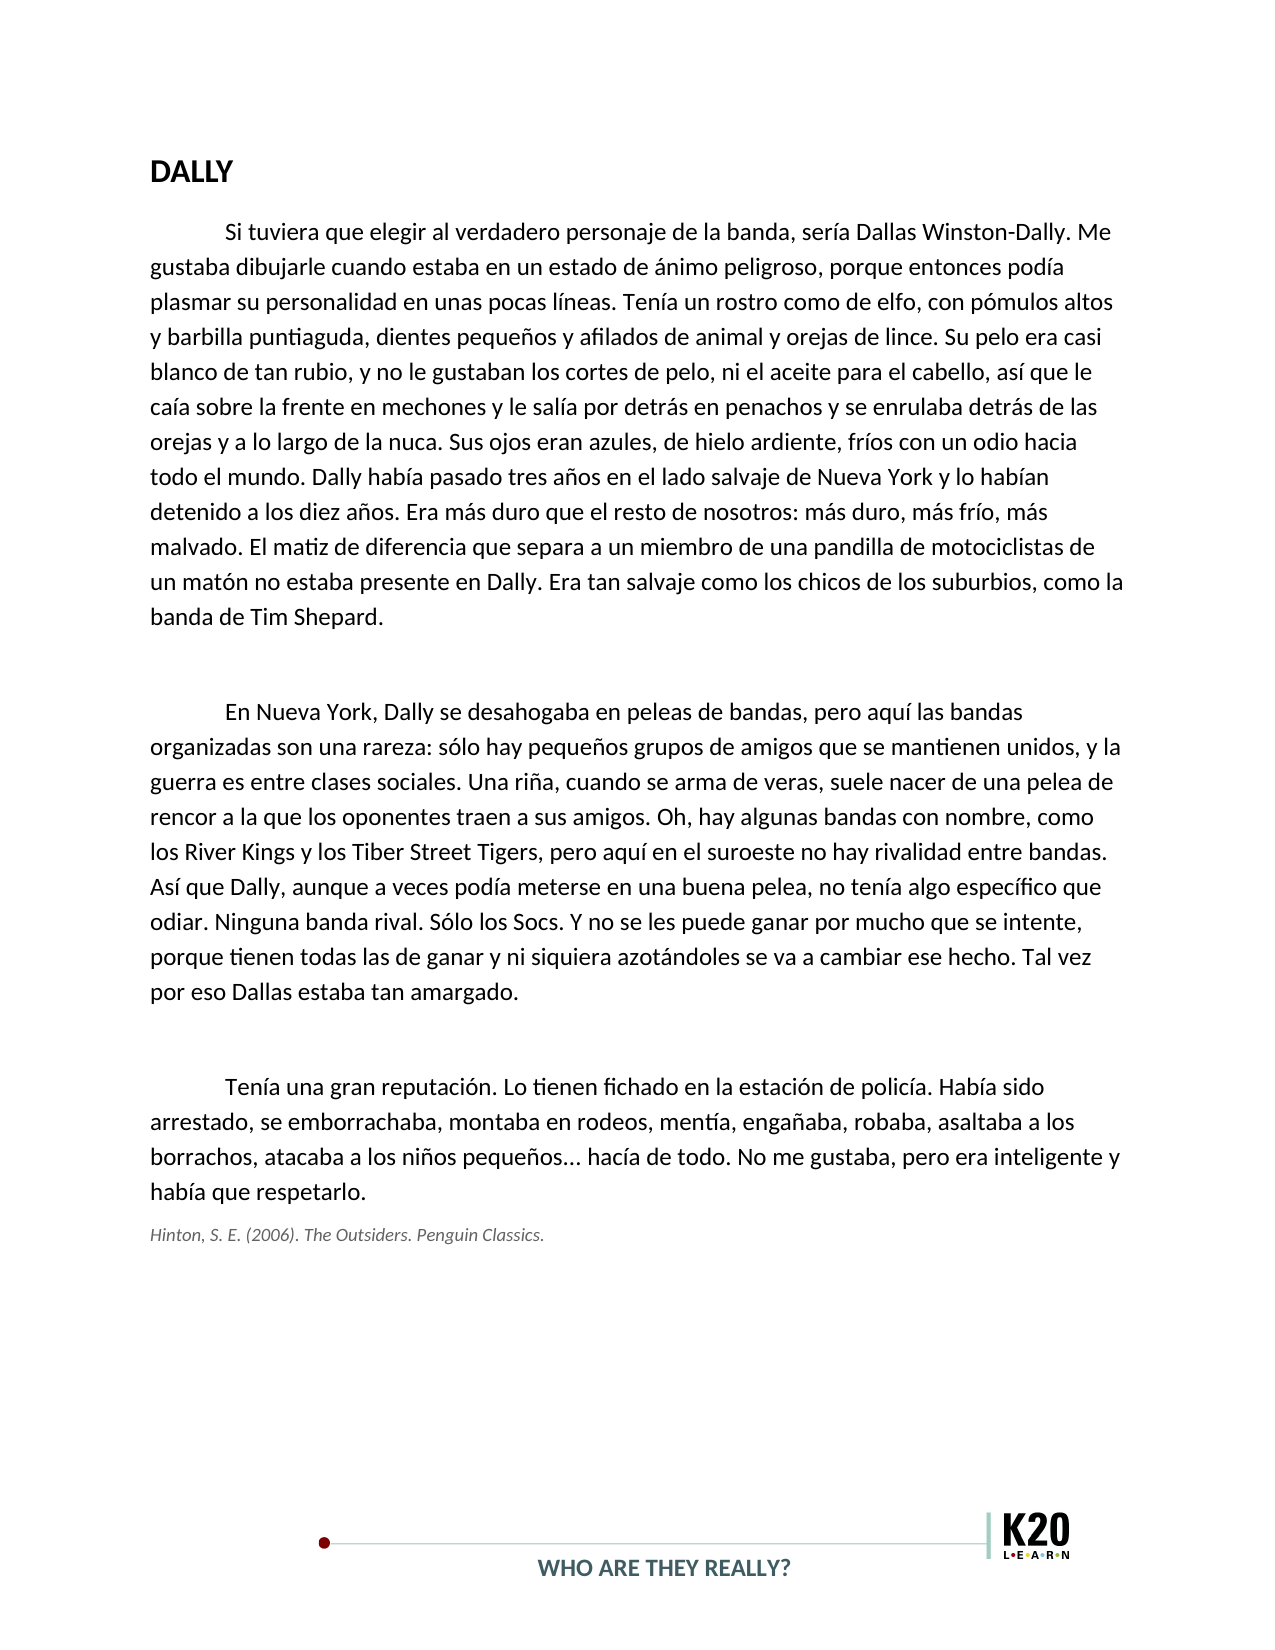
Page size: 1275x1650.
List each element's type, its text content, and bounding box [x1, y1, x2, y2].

text Si tuviera que elegir al verdadero personaje de la banda, sería Dallas Winston-Dally. Me gustaba dibujarle cuando estaba en un estado de ánimo peligroso, porque entonces podía plasmar su personalidad en unas pocas líneas. Tenía un rostro como de elfo, con pómulos altos y barbilla puntiaguda, dientes pequeños y afilados de animal y orejas de lince. Su pelo era casi blanco de tan rubio, y no le gustaban los cortes de pelo, ni el aceite para el cabello, así que le caía sobre la frente en mechones y le salía por detrás en penachos y se enrulaba detrás de las orejas y a lo largo de la nuca. Sus ojos eran azules, de hielo ardiente, fríos con un odio hacia todo el mundo. Dally había pasado tres años en el lado salvaje de Nueva York y lo habían detenido a los diez años. Era más duro que el resto de nosotros: más duro, más frío, más malvado. El matiz de diferencia que separa a un miembro de una pandilla de motociclistas de un matón no estaba presente en Dally. Era tan salvaje como los chicos de los suburbios, como la banda de Tim Shepard. [150, 216, 1125, 631]
text En Nueva York, Dally se desahogaba en peleas de bandas, pero aquí las bandas organizadas son una rareza: sólo hay pequeños grupos de amigos que se mantienen unidos, y la guerra es entre clases sociales. Una riña, cuando se arma de veras, suele nacer de una pelea de rencor a la que los oponentes traen a sus amigos. Oh, hay algunas bandas con nombre, como los River Kings y los Tiber Street Tigers, pero aquí en el suroeste no hay rivalidad entre bandas. Así que Dally, aunque a veces podía meterse en una buena pelea, no tenía algo específico que odiar. Ninguna banda rival. Sólo los Socs. Y no se les puede ganar por mucho que se intente, porque tienen todas las de ganar y ni siquiera azotándoles se va a cambiar ese hecho. Tal vez por eso Dallas estaba tan amargado. [150, 696, 1125, 1006]
picture [318, 1509, 1069, 1562]
text Hinton, S. E. (2006). The Outsiders. Penguin Classics. [150, 1223, 1125, 1246]
text Tenía una gran reputación. Lo tienen fichado en la estación de policía. Había sido arrestado, se emborrachaba, montaba en rodeos, mentía, engañaba, robaba, asaltaba a los borrachos, atacaba a los niños pequeños... hacía de todo. No me gustaba, pero era inteligente y había que respetarlo. [150, 1071, 1125, 1206]
title Dally [150, 150, 1125, 191]
